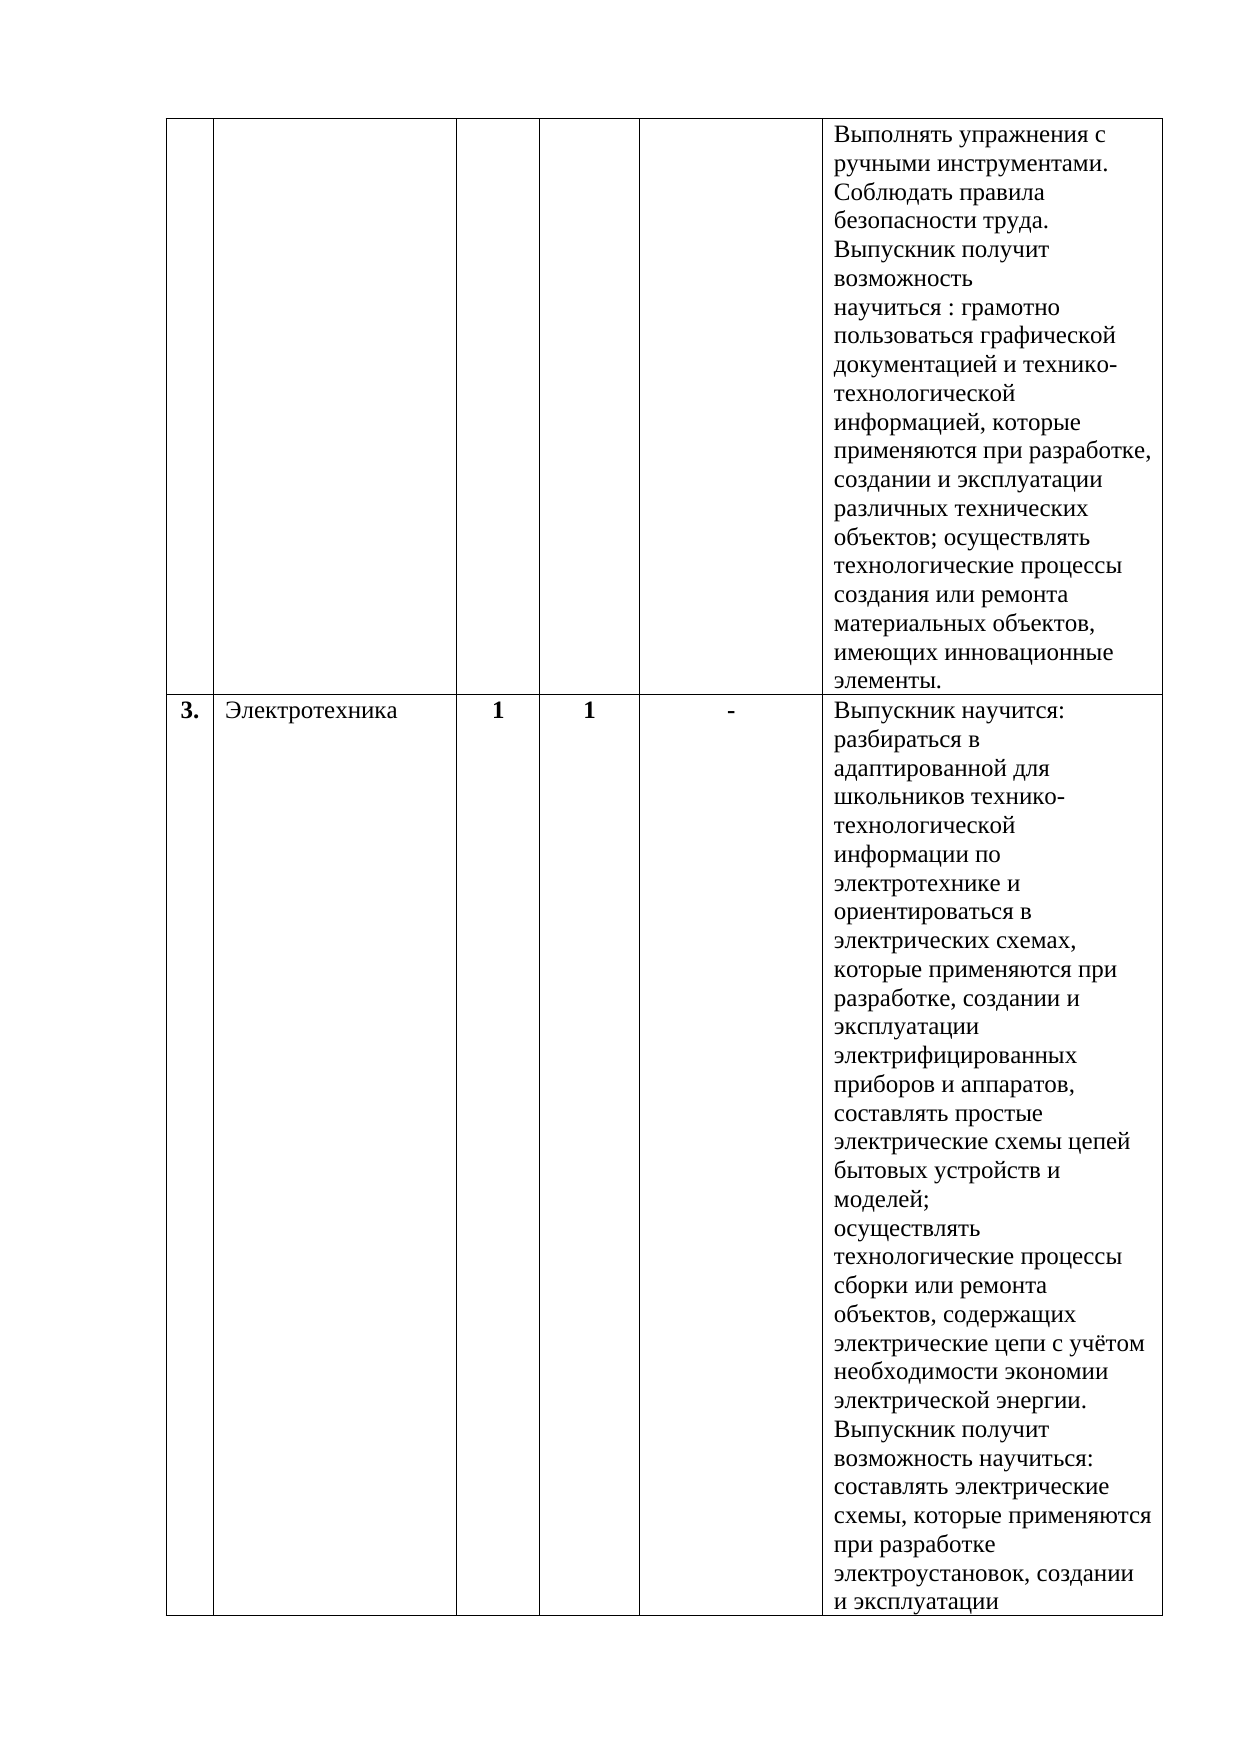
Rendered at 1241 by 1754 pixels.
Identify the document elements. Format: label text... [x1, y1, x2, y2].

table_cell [823, 119, 1162, 694]
table_cell 1 [457, 695, 539, 1615]
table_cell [823, 695, 1162, 1615]
table_cell 3 [640, 119, 822, 694]
table_cell Электротехника [214, 695, 456, 1615]
table_cell - [640, 695, 822, 1615]
table_cell 1 [540, 695, 639, 1615]
table_cell 2. [167, 119, 213, 694]
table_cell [214, 119, 456, 694]
table_cell 3. [167, 695, 213, 1615]
table_cell 5 [457, 119, 539, 694]
table_cell 2 [540, 119, 639, 694]
